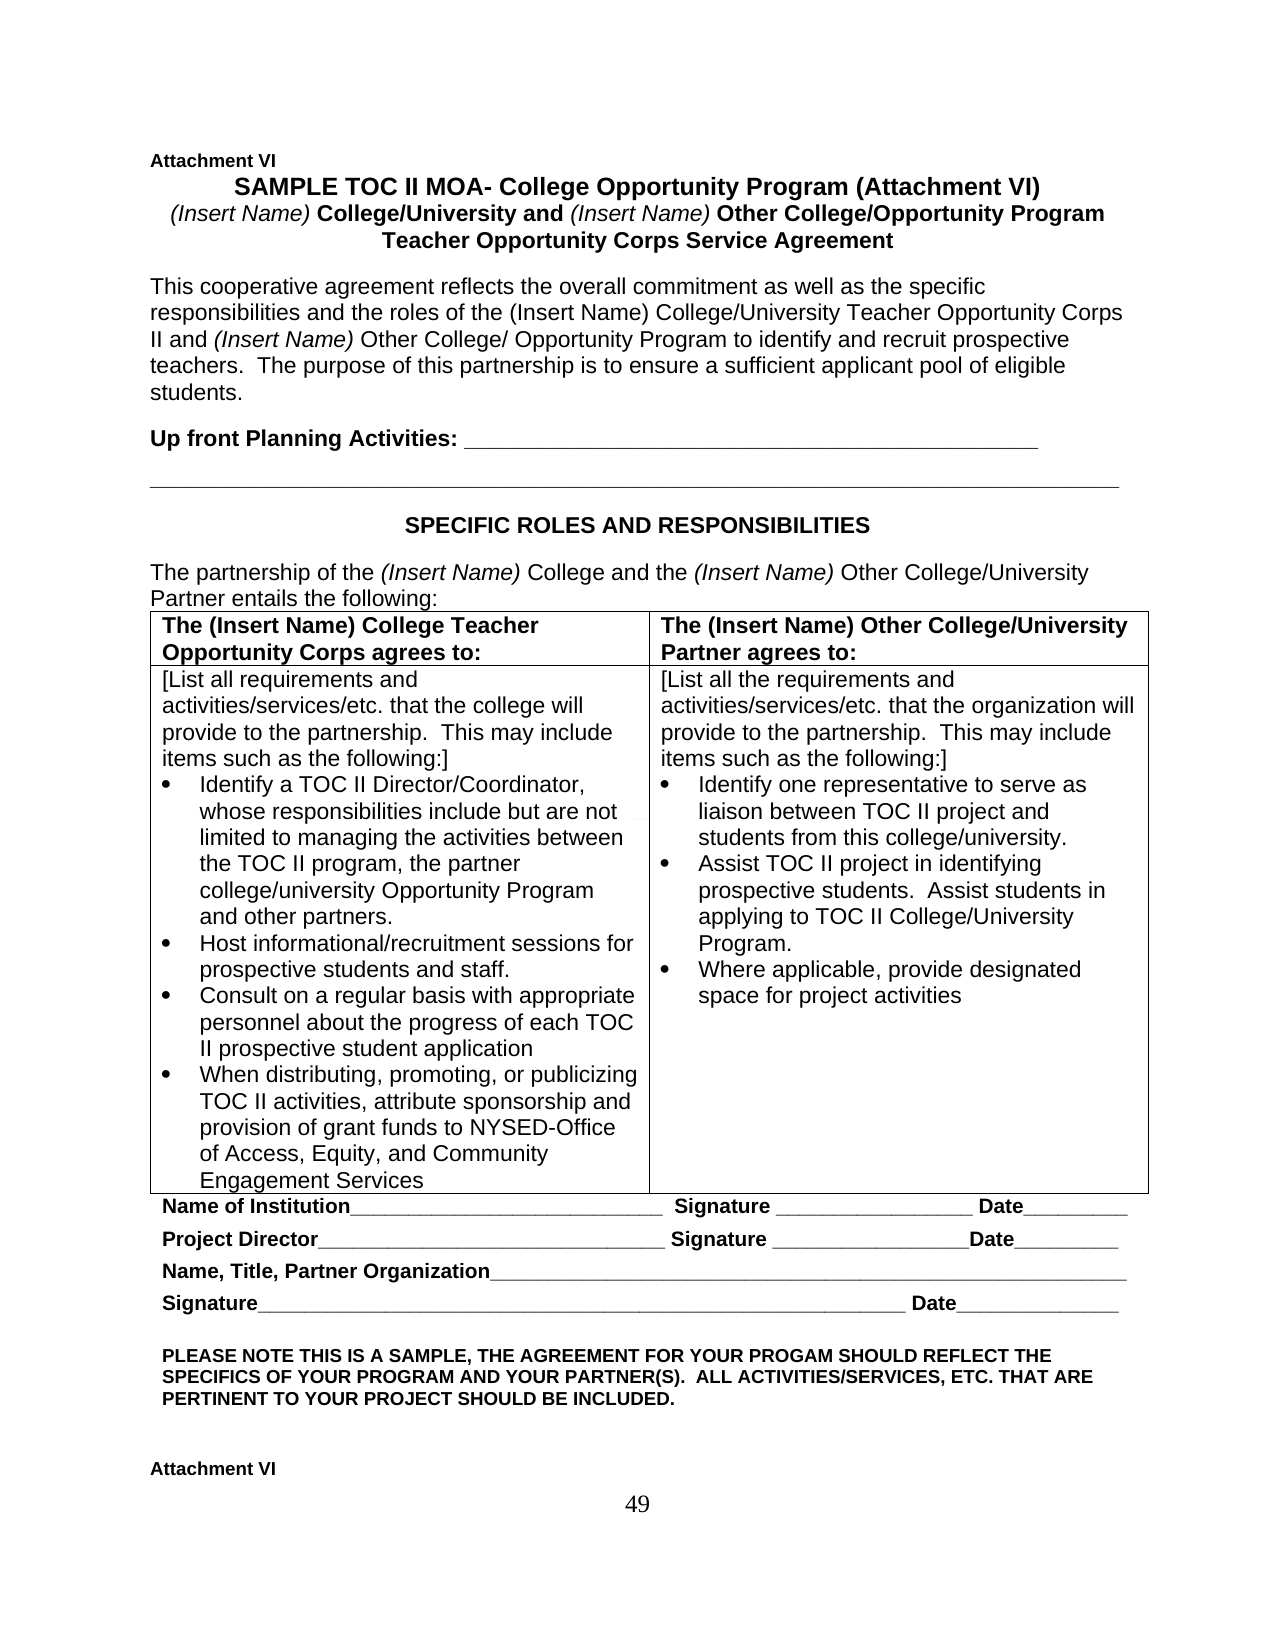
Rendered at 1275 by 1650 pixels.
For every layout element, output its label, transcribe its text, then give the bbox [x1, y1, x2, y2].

text Up front Planning Activities: _____________________________________________ ____________________________________________________________________________ [150, 425, 1125, 491]
text SPECIFIC ROLES AND RESPONSIBILITIES [150, 512, 1125, 538]
text Attachment VI [150, 150, 1125, 172]
text This cooperative agreement reflects the overall commitment as well as the specific responsibilities and the roles of the (Insert Name) College/University Teacher Opportunity Corps II and (Insert Name) Other College/ Opportunity Program to identify and recruit prospective teachers. The purpose of this partnership is to ensure a sufficient applicant pool of eligible students. [150, 273, 1125, 405]
subtitle SAMPLE TOC II MOA- College Opportunity Program (Attachment VI) [150, 172, 1125, 200]
text Attachment VI [150, 1457, 1125, 1479]
text (Insert Name) College/University and (Insert Name) Other College/Opportunity Program Teacher Opportunity Corps Service Agreement [150, 200, 1125, 253]
table_cell Name of Institution___________________________ Signature _________________ Date_________ Project Director______________________________ Signature _________________Date_________ Name, Title, Partner Organization_______________________________________________________ Signature________________________________________________________ Date______________ PLEASE NOTE THIS IS A SAMPLE, THE AGREEMENT FOR YOUR PROGAM SHOULD REFLECT THE SPECIFICS OF YOUR PROGRAM AND YOUR PARTNER(S). ALL ACTIVITIES/SERVICES, ETC. THAT ARE PERTINENT TO YOUR PROJECT SHOULD BE INCLUDED. [151, 1194, 1148, 1436]
text The partnership of the (Insert Name) College and the (Insert Name) Other College/University Partner entails the following: [150, 558, 1125, 611]
table_header The (Insert Name) College Teacher Opportunity Corps agrees to: [151, 612, 649, 665]
table_header The (Insert Name) Other College/University Partner agrees to: [650, 612, 1148, 665]
table_cell [List all the requirements and activities/services/etc. that the organization will provide to the partnership. This may include items such as the following:] Identify one representative to serve as liaison between TOC II project and students from this college/university. Assist TOC II project in identifying prospective students. Assist students in applying to TOC II College/University Program. Where applicable, provide designated space for project activities [650, 666, 1148, 1193]
table_cell [List all requirements and activities/services/etc. that the college will provide to the partnership. This may include items such as the following:] Identify a TOC II Director/Coordinator, whose responsibilities include but are not limited to managing the activities between the TOC II program, the partner college/university Opportunity Program and other partners. Host informational/recruitment sessions for prospective students and staff. Consult on a regular basis with appropriate personnel about the progress of each TOC II prospective student application When distributing, promoting, or publicizing TOC II activities, attribute sponsorship and provision of grant funds to NYSED-Office of Access, Equity, and Community Engagement Services [151, 666, 649, 1193]
